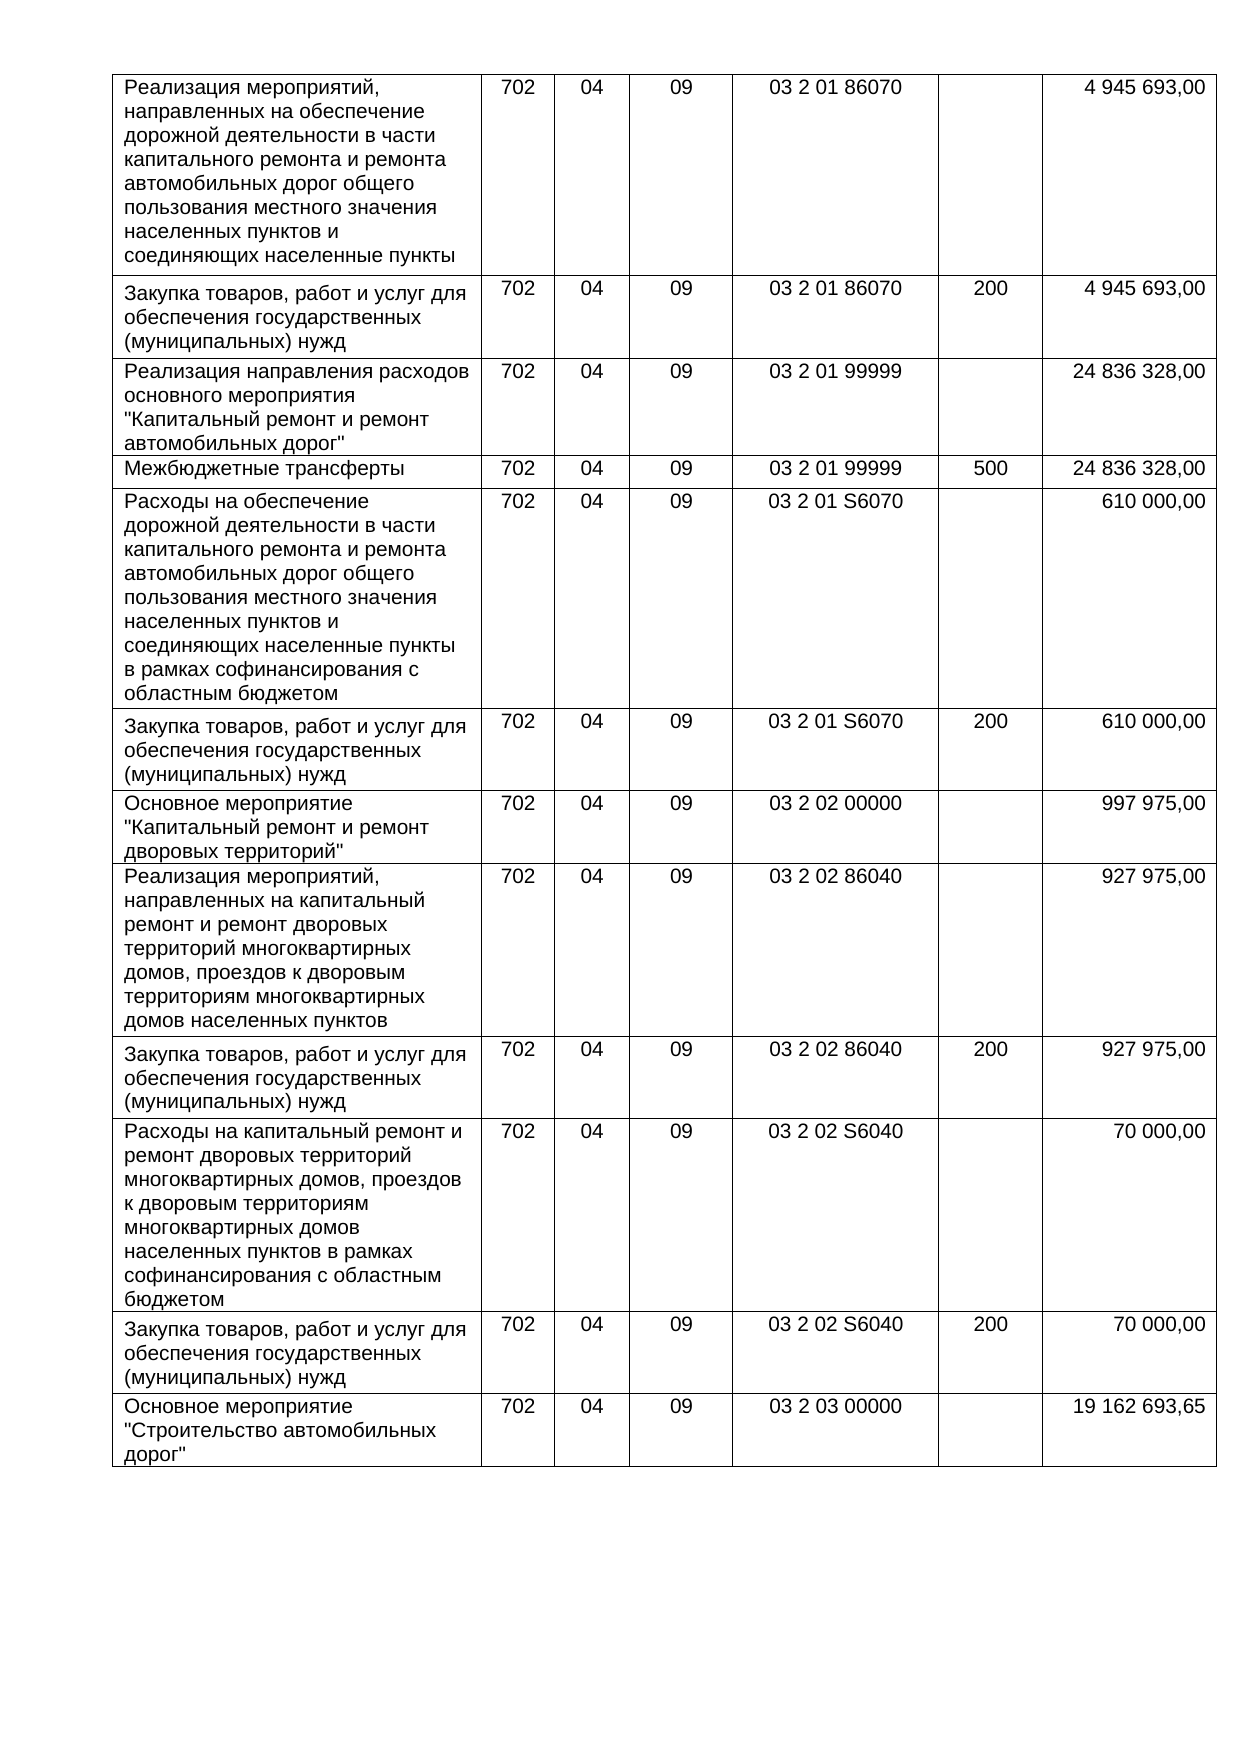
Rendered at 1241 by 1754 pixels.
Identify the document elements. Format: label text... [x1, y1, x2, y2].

table_cell 927 975,00 [1043, 864, 1216, 1036]
table_cell 04 [555, 1037, 629, 1118]
table_cell Основное мероприятие "Капитальный ремонт и ремонт дворовых территорий" [113, 791, 481, 863]
table_cell 03 2 02 86040 [733, 1037, 938, 1118]
table_cell 19 162 693,65 [1043, 1394, 1216, 1466]
table_cell 200 [939, 1037, 1042, 1118]
table_cell 702 [482, 864, 554, 1036]
table_cell 09 [630, 359, 732, 455]
table_cell 70 000,00 [1043, 1312, 1216, 1393]
table_cell Закупка товаров, работ и услуг для обеспечения государственных (муниципальных) нужд [113, 1312, 481, 1393]
table_cell Расходы на обеспечение дорожной деятельности в части капитального ремонта и ремонта автомобильных дорог общего пользования местного значения населенных пунктов и соединяющих населенные пункты в рамках софинансирования с областным бюджетом [113, 489, 481, 708]
table_cell Реализация мероприятий, направленных на капитальный ремонт и ремонт дворовых территорий многоквартирных домов, проездов к дворовым территориям многоквартирных домов населенных пунктов [113, 864, 481, 1036]
table_cell 03 2 01 86070 [733, 75, 938, 275]
table_cell Реализация мероприятий, направленных на обеспечение дорожной деятельности в части капитального ремонта и ремонта автомобильных дорог общего пользования местного значения населенных пунктов и соединяющих населенные пункты [113, 75, 481, 275]
table_cell 200 [939, 1312, 1042, 1393]
table_cell 09 [630, 75, 732, 275]
table_cell [939, 75, 1042, 275]
table_cell [939, 1394, 1042, 1466]
table_cell 04 [555, 489, 629, 708]
table_cell 24 836 328,00 [1043, 456, 1216, 488]
table_cell 03 2 02 00000 [733, 791, 938, 863]
table_cell 702 [482, 456, 554, 488]
table_cell Межбюджетные трансферты [113, 456, 481, 488]
table_cell Закупка товаров, работ и услуг для обеспечения государственных (муниципальных) нужд [113, 709, 481, 790]
table_cell 702 [482, 791, 554, 863]
table_cell 09 [630, 1119, 732, 1311]
table_cell 09 [630, 489, 732, 708]
table_cell 24 836 328,00 [1043, 359, 1216, 455]
table_cell 04 [555, 1119, 629, 1311]
table_cell Основное мероприятие "Строительство автомобильных дорог" [113, 1394, 481, 1466]
table_cell 03 2 02 86040 [733, 864, 938, 1036]
table_cell 09 [630, 276, 732, 358]
table_cell [939, 864, 1042, 1036]
table_cell 4 945 693,00 [1043, 276, 1216, 358]
table_cell 702 [482, 276, 554, 358]
table_cell [939, 791, 1042, 863]
table_cell 03 2 02 S6040 [733, 1312, 938, 1393]
table_cell 702 [482, 359, 554, 455]
table_cell [939, 489, 1042, 708]
table_cell Закупка товаров, работ и услуг для обеспечения государственных (муниципальных) нужд [113, 1037, 481, 1118]
table_cell 702 [482, 1119, 554, 1311]
table_cell 03 2 02 S6040 [733, 1119, 938, 1311]
table_cell 702 [482, 75, 554, 275]
table_cell 04 [555, 1394, 629, 1466]
table_cell 03 2 01 S6070 [733, 489, 938, 708]
table_cell 200 [939, 276, 1042, 358]
table_cell Закупка товаров, работ и услуг для обеспечения государственных (муниципальных) нужд [113, 276, 481, 358]
table_cell 04 [555, 456, 629, 488]
table_cell 03 2 01 99999 [733, 456, 938, 488]
table_cell 09 [630, 1394, 732, 1466]
table_cell 04 [555, 1312, 629, 1393]
table_cell 500 [939, 456, 1042, 488]
table_cell Реализация направления расходов основного мероприятия "Капитальный ремонт и ремонт автомобильных дорог" [113, 359, 481, 455]
table_cell 04 [555, 864, 629, 1036]
table_cell 04 [555, 791, 629, 863]
table_cell 4 945 693,00 [1043, 75, 1216, 275]
table_cell 09 [630, 456, 732, 488]
table_cell 997 975,00 [1043, 791, 1216, 863]
table_cell 702 [482, 489, 554, 708]
table_cell 09 [630, 864, 732, 1036]
table_cell 09 [630, 791, 732, 863]
table_cell 09 [630, 709, 732, 790]
table_cell 03 2 01 99999 [733, 359, 938, 455]
table_cell 702 [482, 1312, 554, 1393]
table_cell 702 [482, 1394, 554, 1466]
table_cell 927 975,00 [1043, 1037, 1216, 1118]
table_cell [939, 1119, 1042, 1311]
table_cell 04 [555, 75, 629, 275]
table_cell 04 [555, 359, 629, 455]
table_cell 702 [482, 1037, 554, 1118]
table_cell 03 2 01 S6070 [733, 709, 938, 790]
table_cell 702 [482, 709, 554, 790]
table_cell [939, 359, 1042, 455]
table_cell 200 [939, 709, 1042, 790]
table_cell 03 2 03 00000 [733, 1394, 938, 1466]
table_cell 03 2 01 86070 [733, 276, 938, 358]
table_cell 09 [630, 1037, 732, 1118]
table_cell Расходы на капитальный ремонт и ремонт дворовых территорий многоквартирных домов, проездов к дворовым территориям многоквартирных домов населенных пунктов в рамках софинансирования с областным бюджетом [113, 1119, 481, 1311]
table_cell 610 000,00 [1043, 489, 1216, 708]
table_cell 04 [555, 709, 629, 790]
table_cell 04 [555, 276, 629, 358]
table_cell 70 000,00 [1043, 1119, 1216, 1311]
table_cell 09 [630, 1312, 732, 1393]
table_cell 610 000,00 [1043, 709, 1216, 790]
